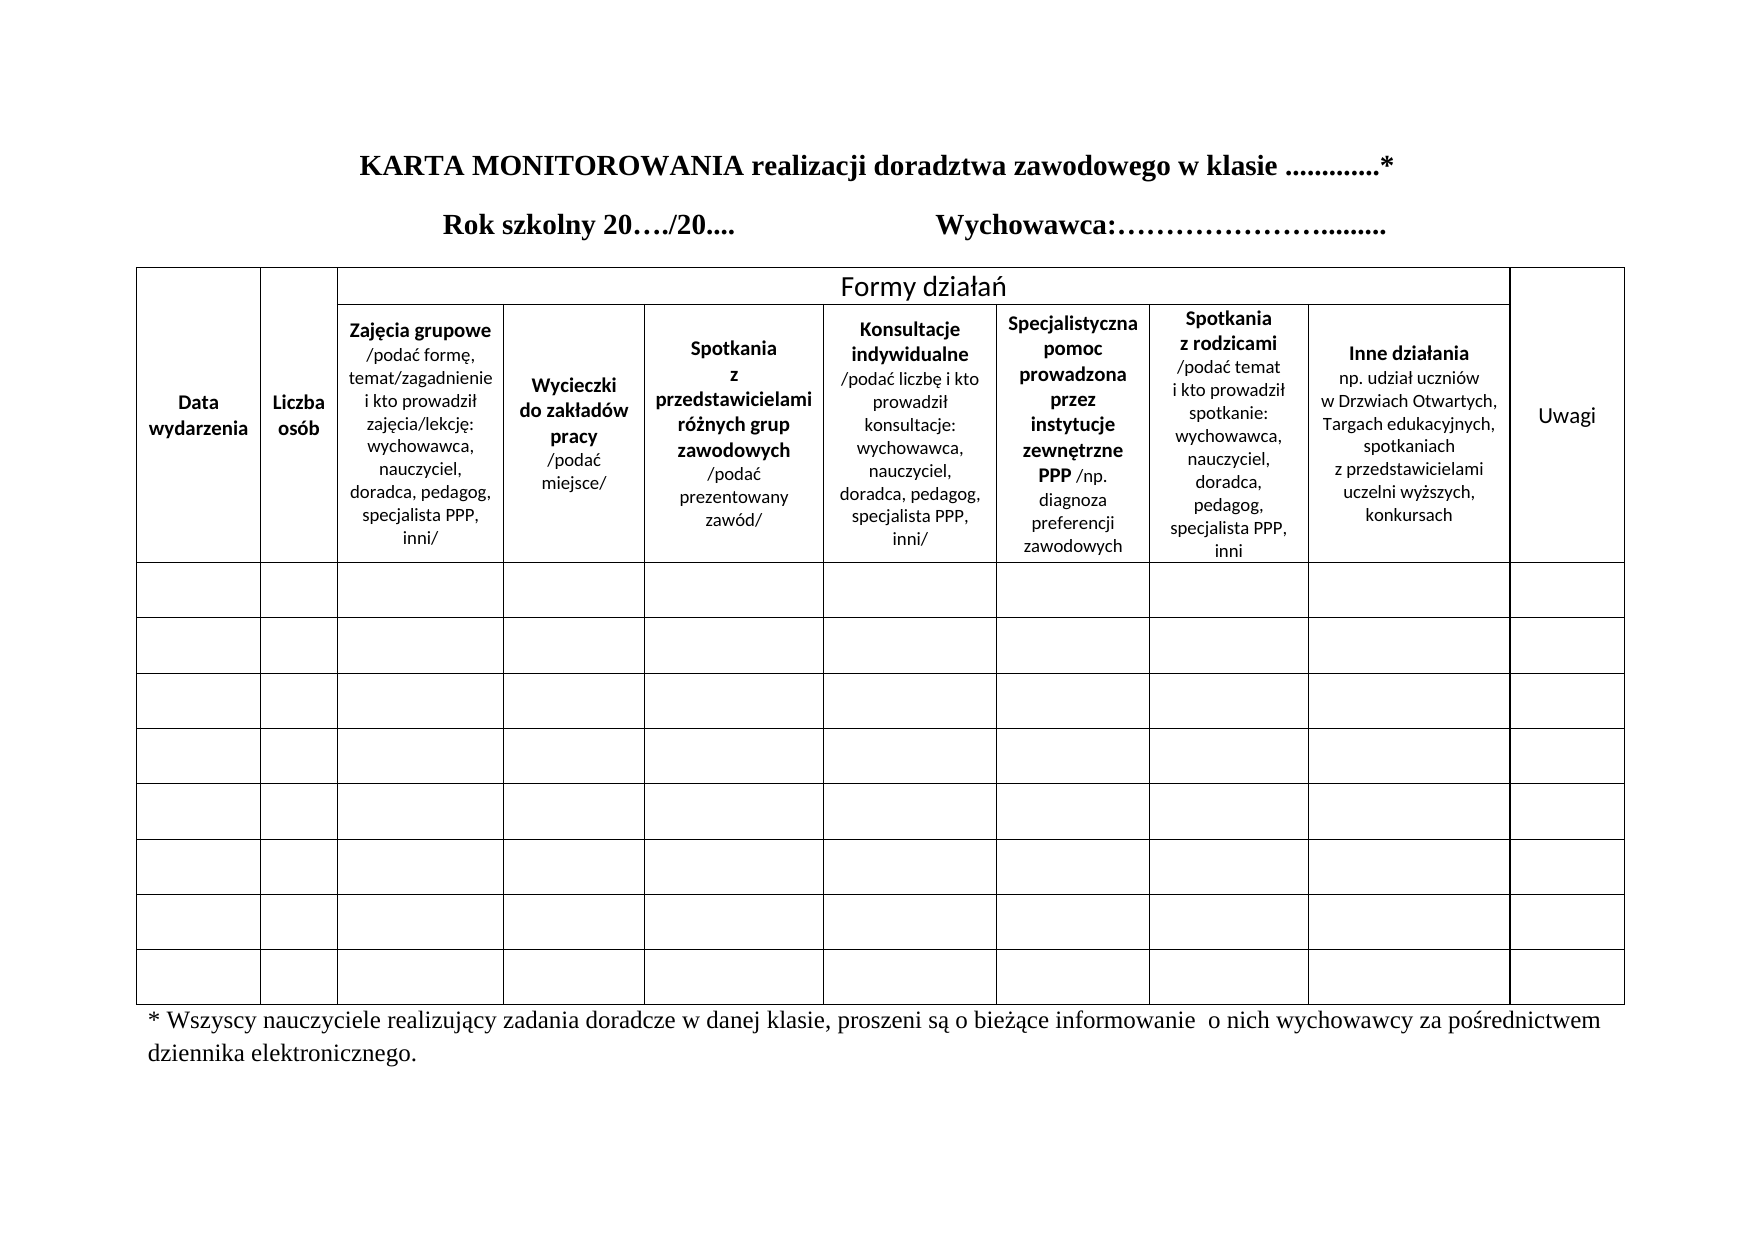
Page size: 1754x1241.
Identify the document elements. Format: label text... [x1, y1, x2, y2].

table_cell [645, 618, 823, 672]
table_cell [997, 840, 1149, 894]
table_cell [1309, 840, 1509, 894]
table_cell Specjalistyczna pomoc prowadzona przez instytucje zewnętrzne PPP /np. diagnoza preferencji zawodowych [997, 305, 1149, 562]
table_cell [137, 563, 260, 617]
table_cell [261, 563, 337, 617]
table_cell [645, 840, 823, 894]
table_cell [338, 563, 503, 617]
table_cell [645, 563, 823, 617]
table_cell [1309, 563, 1509, 617]
table_cell [1309, 674, 1509, 728]
table_cell [645, 729, 823, 783]
table_cell [504, 950, 644, 1004]
table_cell [1511, 563, 1624, 617]
table_cell [261, 729, 337, 783]
table_cell [1309, 729, 1509, 783]
table_cell [504, 674, 644, 728]
table_cell [997, 674, 1149, 728]
text Rok szkolny 20…./20.... Wychowawca:…………………......... [369, 207, 1606, 241]
table_cell [1150, 895, 1308, 949]
table_cell [645, 895, 823, 949]
table_cell [824, 563, 996, 617]
table_cell [997, 729, 1149, 783]
table_cell [504, 840, 644, 894]
table_cell [338, 840, 503, 894]
table_cell Spotkania z przedstawicielami różnych grup zawodowych /podać prezentowany zawód/ [645, 305, 823, 562]
text KARTA MONITOROWANIA realizacji doradztwa zawodowego w klasie .............* [148, 148, 1606, 181]
table_cell [261, 674, 337, 728]
table_cell [137, 840, 260, 894]
table_cell Wycieczki do zakładów pracy /podać miejsce/ [504, 305, 644, 562]
table_cell [1511, 950, 1624, 1004]
table_cell [997, 618, 1149, 672]
table_cell [1150, 784, 1308, 838]
table_cell [261, 950, 337, 1004]
table_cell [261, 618, 337, 672]
table_cell [1309, 618, 1509, 672]
table_cell [1150, 674, 1308, 728]
table_cell [1150, 950, 1308, 1004]
table_cell [504, 784, 644, 838]
text * Wszyscy nauczyciele realizujący zadania doradcze w danej klasie, proszeni są o bieżące informowanie o nich wychowawcy za pośrednictwem dziennika elektronicznego. [148, 1005, 1606, 1067]
table_cell [824, 674, 996, 728]
table_cell [824, 840, 996, 894]
table_cell [261, 784, 337, 838]
table_header Formy działań [338, 268, 1509, 304]
table_cell [1511, 618, 1624, 672]
table_cell [645, 784, 823, 838]
table_cell [997, 563, 1149, 617]
table_cell [1150, 729, 1308, 783]
table_cell [338, 895, 503, 949]
table_cell [645, 950, 823, 1004]
table_cell [338, 729, 503, 783]
table_cell Inne działania np. udział uczniów w Drzwiach Otwartych, Targach edukacyjnych, spotkaniach z przedstawicielami uczelni wyższych, konkursach [1309, 305, 1509, 562]
table_cell [1309, 895, 1509, 949]
table_cell [261, 895, 337, 949]
table_cell [338, 950, 503, 1004]
table_cell [338, 784, 503, 838]
table_cell [338, 674, 503, 728]
table_cell [824, 895, 996, 949]
table_cell [504, 729, 644, 783]
table_cell [1309, 950, 1509, 1004]
table_cell [645, 674, 823, 728]
table_cell [824, 784, 996, 838]
table_cell [1511, 729, 1624, 783]
table_cell Zajęcia grupowe /podać formę, temat/zagadnienie i kto prowadził zajęcia/lekcję: wychowawca, nauczyciel, doradca, pedagog, specjalista PPP, inni/ [338, 305, 503, 562]
table_cell [137, 618, 260, 672]
table_cell [261, 840, 337, 894]
table_cell [824, 618, 996, 672]
table_cell [1309, 784, 1509, 838]
table_cell [1511, 674, 1624, 728]
table_header Uwagi [1511, 268, 1624, 562]
table_cell [137, 674, 260, 728]
table_cell [504, 895, 644, 949]
table_cell [1150, 618, 1308, 672]
table_cell [997, 895, 1149, 949]
table_cell [137, 784, 260, 838]
table_header Data wydarzenia [137, 268, 260, 562]
table_cell [824, 729, 996, 783]
table_cell [997, 784, 1149, 838]
table_cell [997, 950, 1149, 1004]
table_cell Konsultacje indywidualne /podać liczbę i kto prowadził konsultacje: wychowawca, nauczyciel, doradca, pedagog, specjalista PPP, inni/ [824, 305, 996, 562]
table_cell [1150, 563, 1308, 617]
table_cell [1511, 895, 1624, 949]
table_cell [338, 618, 503, 672]
table_cell Spotkania z rodzicami /podać temat i kto prowadził spotkanie: wychowawca, nauczyciel, doradca, pedagog, specjalista PPP, inni [1150, 305, 1308, 562]
table_cell [1150, 840, 1308, 894]
table_cell [1511, 840, 1624, 894]
table_header Liczba osób [261, 268, 337, 562]
table_cell [137, 895, 260, 949]
table_cell [504, 563, 644, 617]
table_cell [1511, 784, 1624, 838]
table_cell [137, 950, 260, 1004]
table_cell [504, 618, 644, 672]
table_cell [137, 729, 260, 783]
table_cell [824, 950, 996, 1004]
